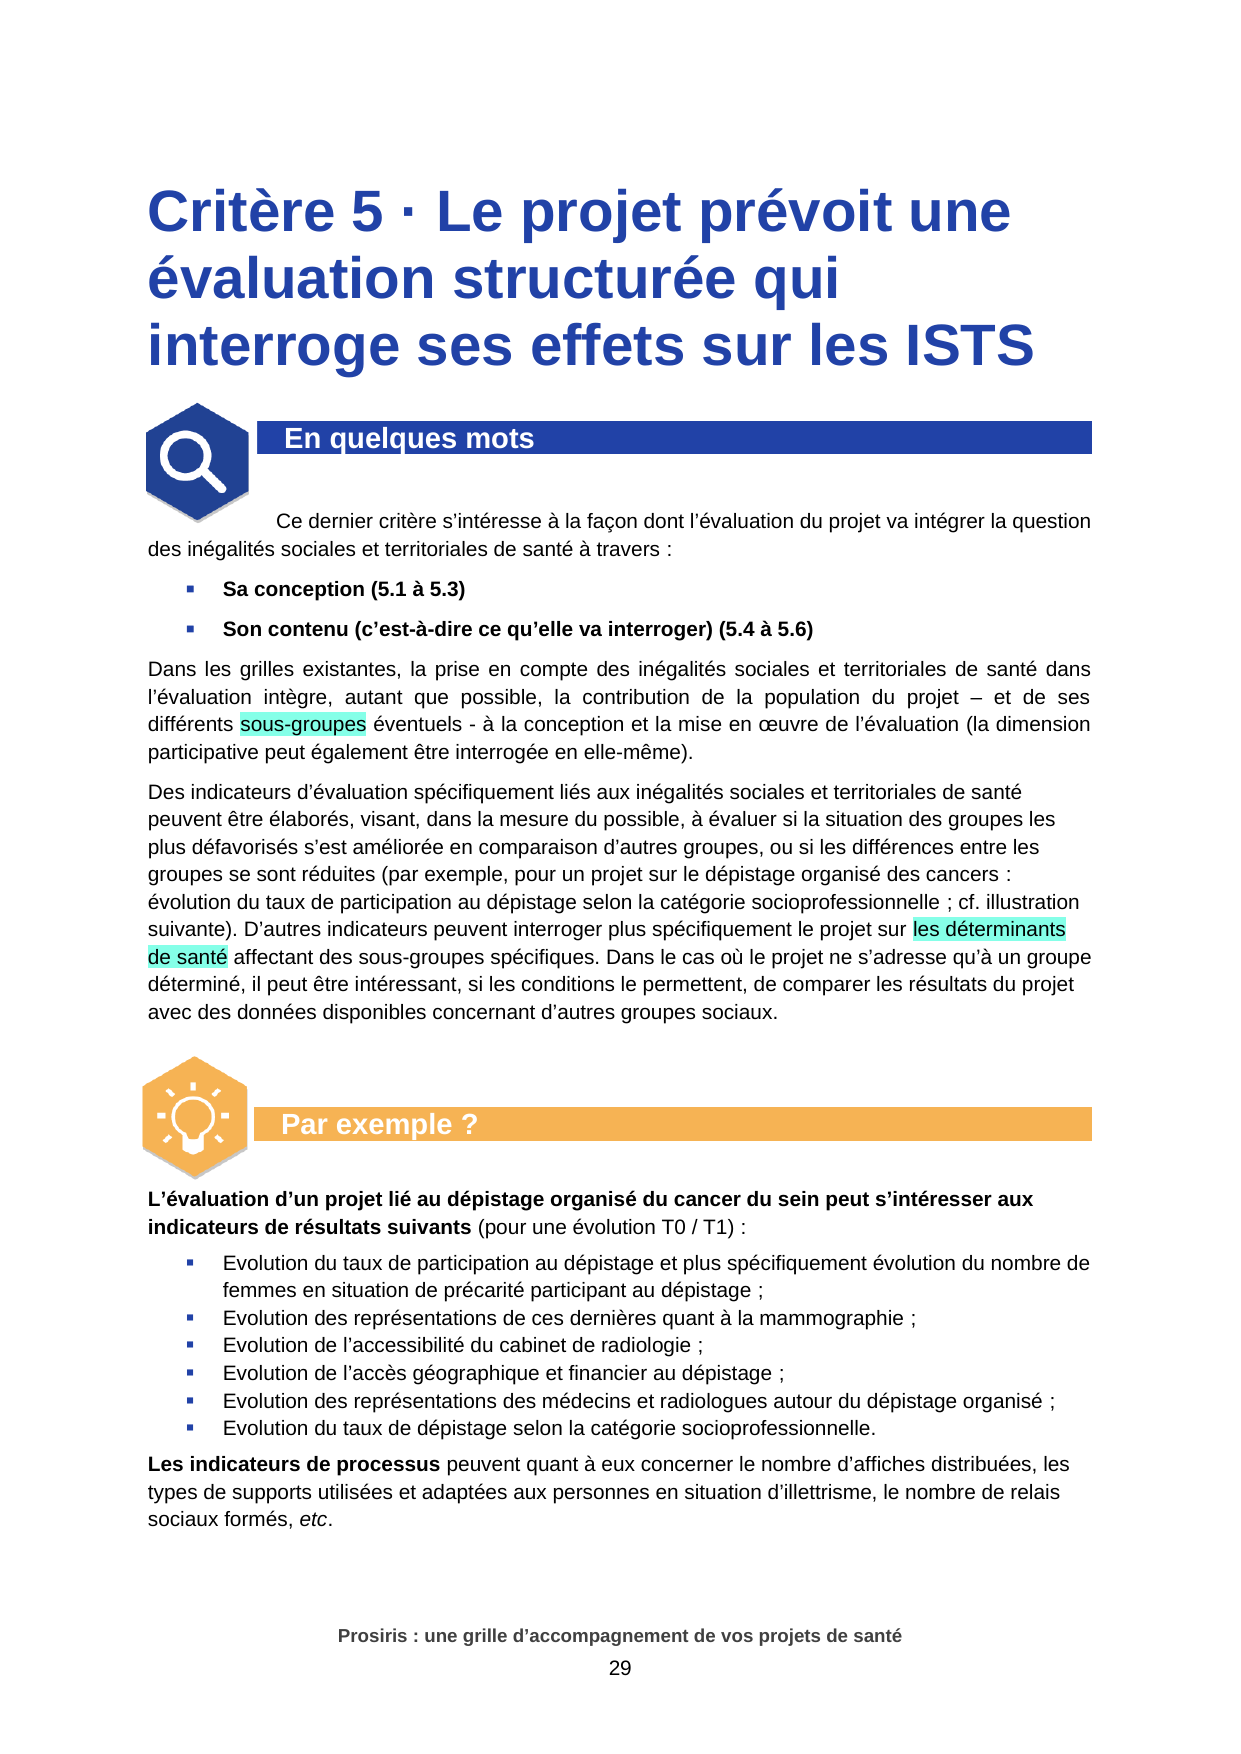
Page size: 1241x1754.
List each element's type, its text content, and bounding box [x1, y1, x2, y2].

list Son contenu (c’est-à-dire ce qu’elle va interroger) (5.4 à 5.6) [185, 617, 1092, 641]
text En quelques mots [258, 421, 1092, 454]
text Dans les grilles existantes, la prise en compte des inégalités sociales et territoriales de santé dans l’évaluation intègre, autant que possible, la contribution de la population du projet – et de ses différents sous-groupes éventuels - à la conception et la mise en œuvre de l’évaluation (la dimension participative peut également être interrogée en elle-même). [148, 657, 1092, 763]
picture [136, 1053, 254, 1183]
text Ce dernier critère s’intéresse à la façon dont l’évaluation du projet va intégrer la question des inégalités sociales et territoriales de santé à travers : [148, 509, 1092, 561]
text Critère 5 · Le projet prévoit une évaluation structurée qui interroge ses effets sur les ISTS [148, 177, 1092, 378]
text Les indicateurs de processus peuvent quant à eux concerner le nombre d’affiches distribuées, les types de supports utilisées et adaptées aux personnes en situation d’illettrisme, le nombre de relais sociaux formés, etc. [148, 1452, 1092, 1531]
text Par exemple ? [254, 1107, 1092, 1141]
text Des indicateurs d’évaluation spécifiquement liés aux inégalités sociales et territoriales de santé peuvent être élaborés, visant, dans la mesure du possible, à évaluer si la situation des groupes les plus défavorisés s’est améliorée en comparaison d’autres groupes, ou si les différences entre les groupes se sont réduites (par exemple, pour un projet sur le dépistage organisé des cancers : évolution du taux de participation au dépistage selon la catégorie socioprofessionnelle ; cf. illustration suivante). D’autres indicateurs peuvent interroger plus spécifiquement le projet sur les déterminants de santé affectant des sous-groupes spécifiques. Dans le cas où le projet ne s’adresse qu’à un groupe déterminé, il peut être intéressant, si les conditions le permettent, de comparer les résultats du projet avec des données disponibles concernant d’autres groupes sociaux. [148, 779, 1092, 1023]
list Evolution des représentations de ces dernières quant à la mammographie ; [185, 1306, 1092, 1330]
text L’évaluation d’un projet lié au dépistage organisé du cancer du sein peut s’intéresser aux indicateurs de résultats suivants (pour une évolution T0 / T1) : [148, 1187, 1092, 1239]
list Evolution du taux de dépistage selon la catégorie socioprofessionnelle. [185, 1416, 1092, 1440]
list Evolution du taux de participation au dépistage et plus spécifiquement évolution du nombre de femmes en situation de précarité participant au dépistage ; [185, 1251, 1092, 1302]
list Sa conception (5.1 à 5.3) [185, 577, 1092, 601]
list Evolution des représentations des médecins et radiologues autour du dépistage organisé ; [185, 1388, 1092, 1413]
list Evolution de l’accès géographique et financier au dépistage ; [185, 1361, 1092, 1385]
picture [136, 399, 258, 526]
list Evolution de l’accessibilité du cabinet de radiologie ; [185, 1333, 1092, 1357]
